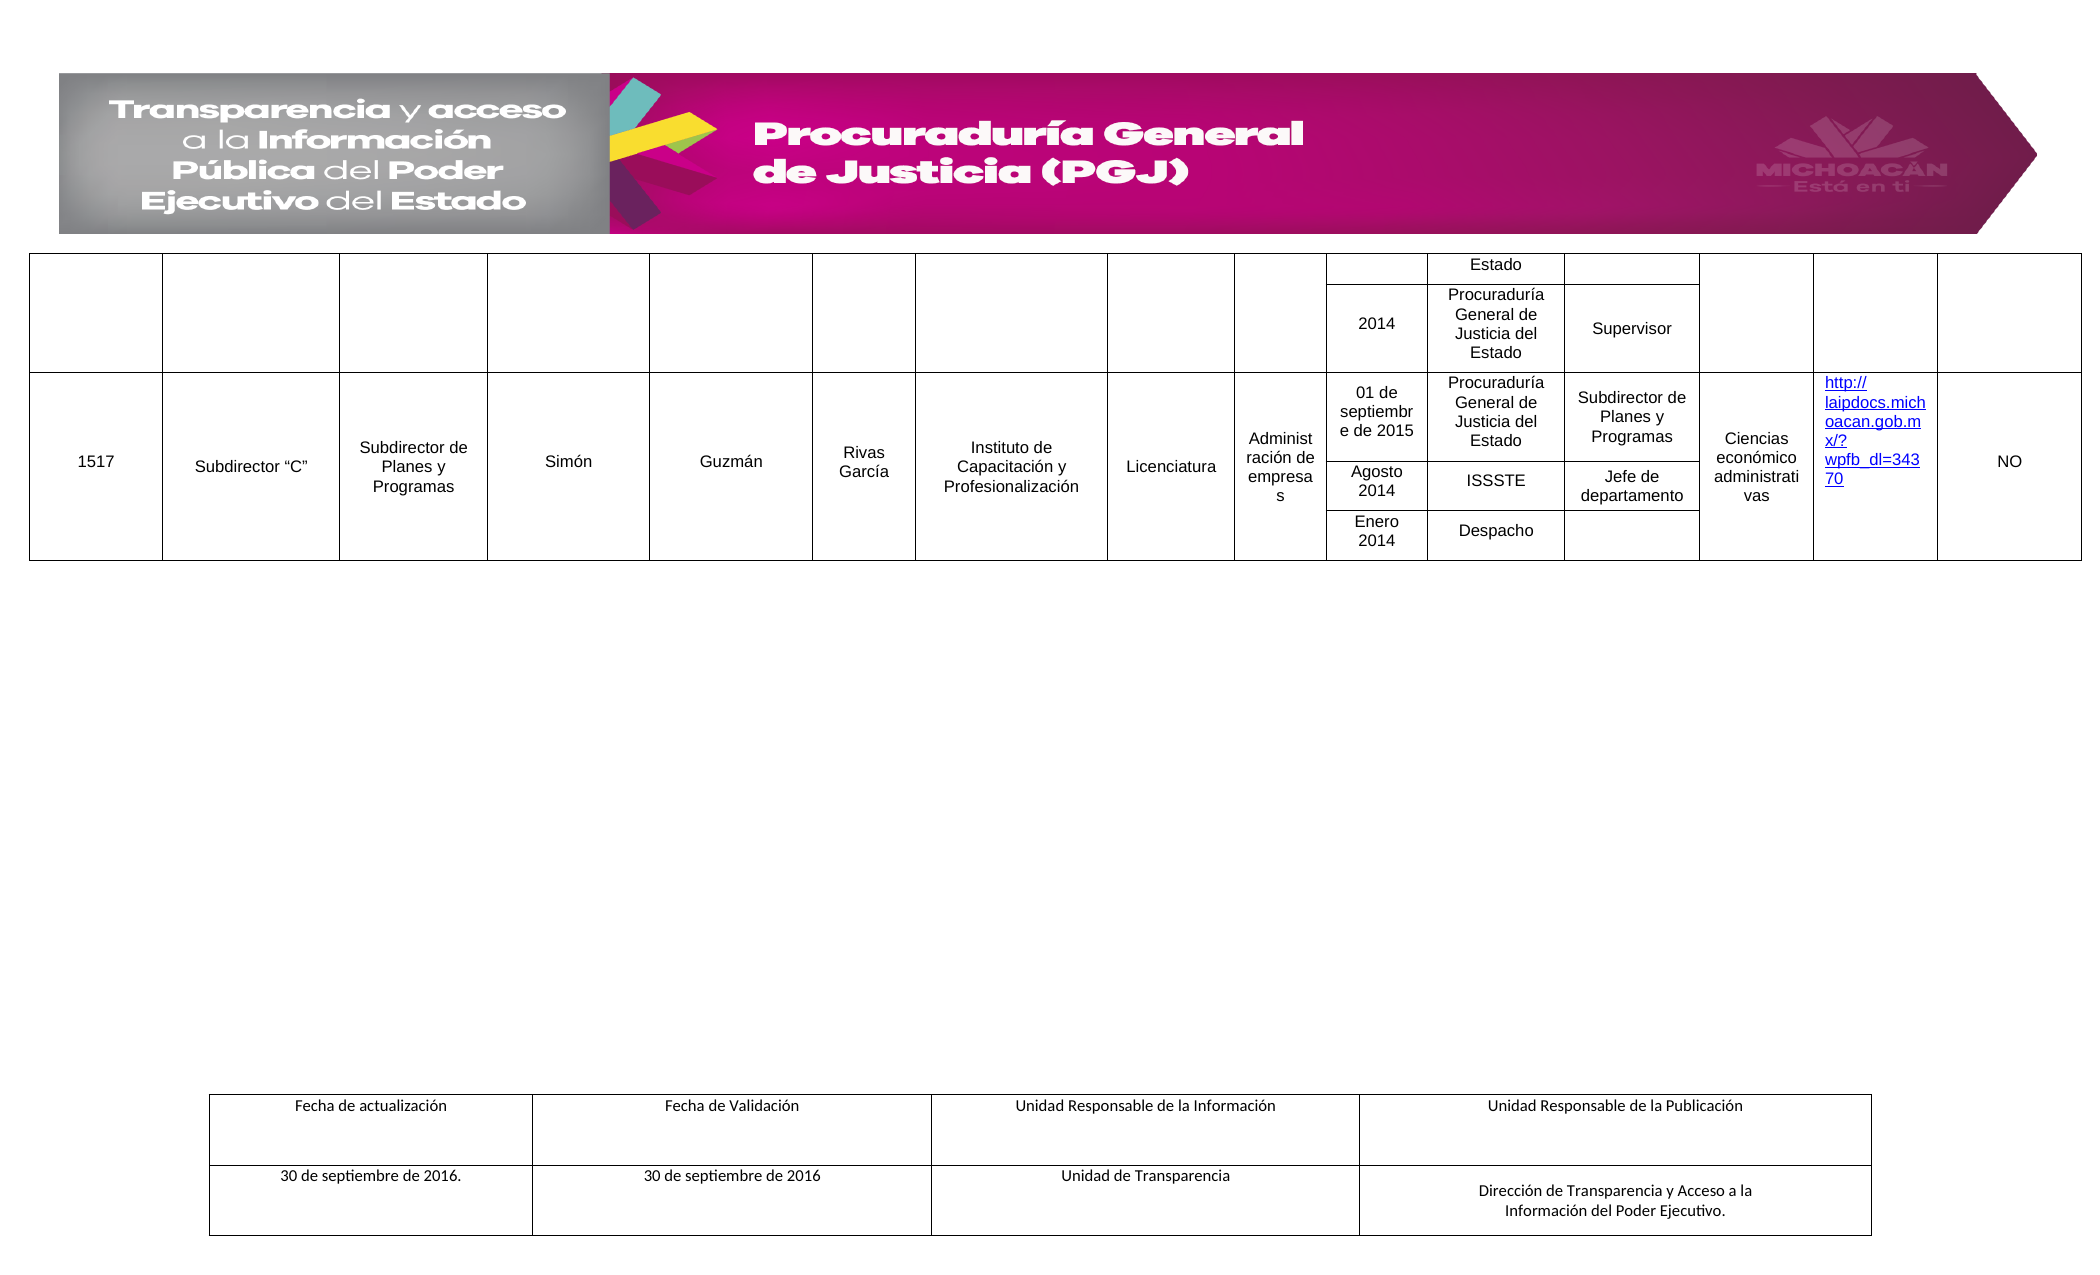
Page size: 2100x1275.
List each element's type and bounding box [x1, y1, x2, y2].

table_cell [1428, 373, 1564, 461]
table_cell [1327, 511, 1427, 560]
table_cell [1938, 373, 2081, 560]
picture [59, 73, 2038, 234]
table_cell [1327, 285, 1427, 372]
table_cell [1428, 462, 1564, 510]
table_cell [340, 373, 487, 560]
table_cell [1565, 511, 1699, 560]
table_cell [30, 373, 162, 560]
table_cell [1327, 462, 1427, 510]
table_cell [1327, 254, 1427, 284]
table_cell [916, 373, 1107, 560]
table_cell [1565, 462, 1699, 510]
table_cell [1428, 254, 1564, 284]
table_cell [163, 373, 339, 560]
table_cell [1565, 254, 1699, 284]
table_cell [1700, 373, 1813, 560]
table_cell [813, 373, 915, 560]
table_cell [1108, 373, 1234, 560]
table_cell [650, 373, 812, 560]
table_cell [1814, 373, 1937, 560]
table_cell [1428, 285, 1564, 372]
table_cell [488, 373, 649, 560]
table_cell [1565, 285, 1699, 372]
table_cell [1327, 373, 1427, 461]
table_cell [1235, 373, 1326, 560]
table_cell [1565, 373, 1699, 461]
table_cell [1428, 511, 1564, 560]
